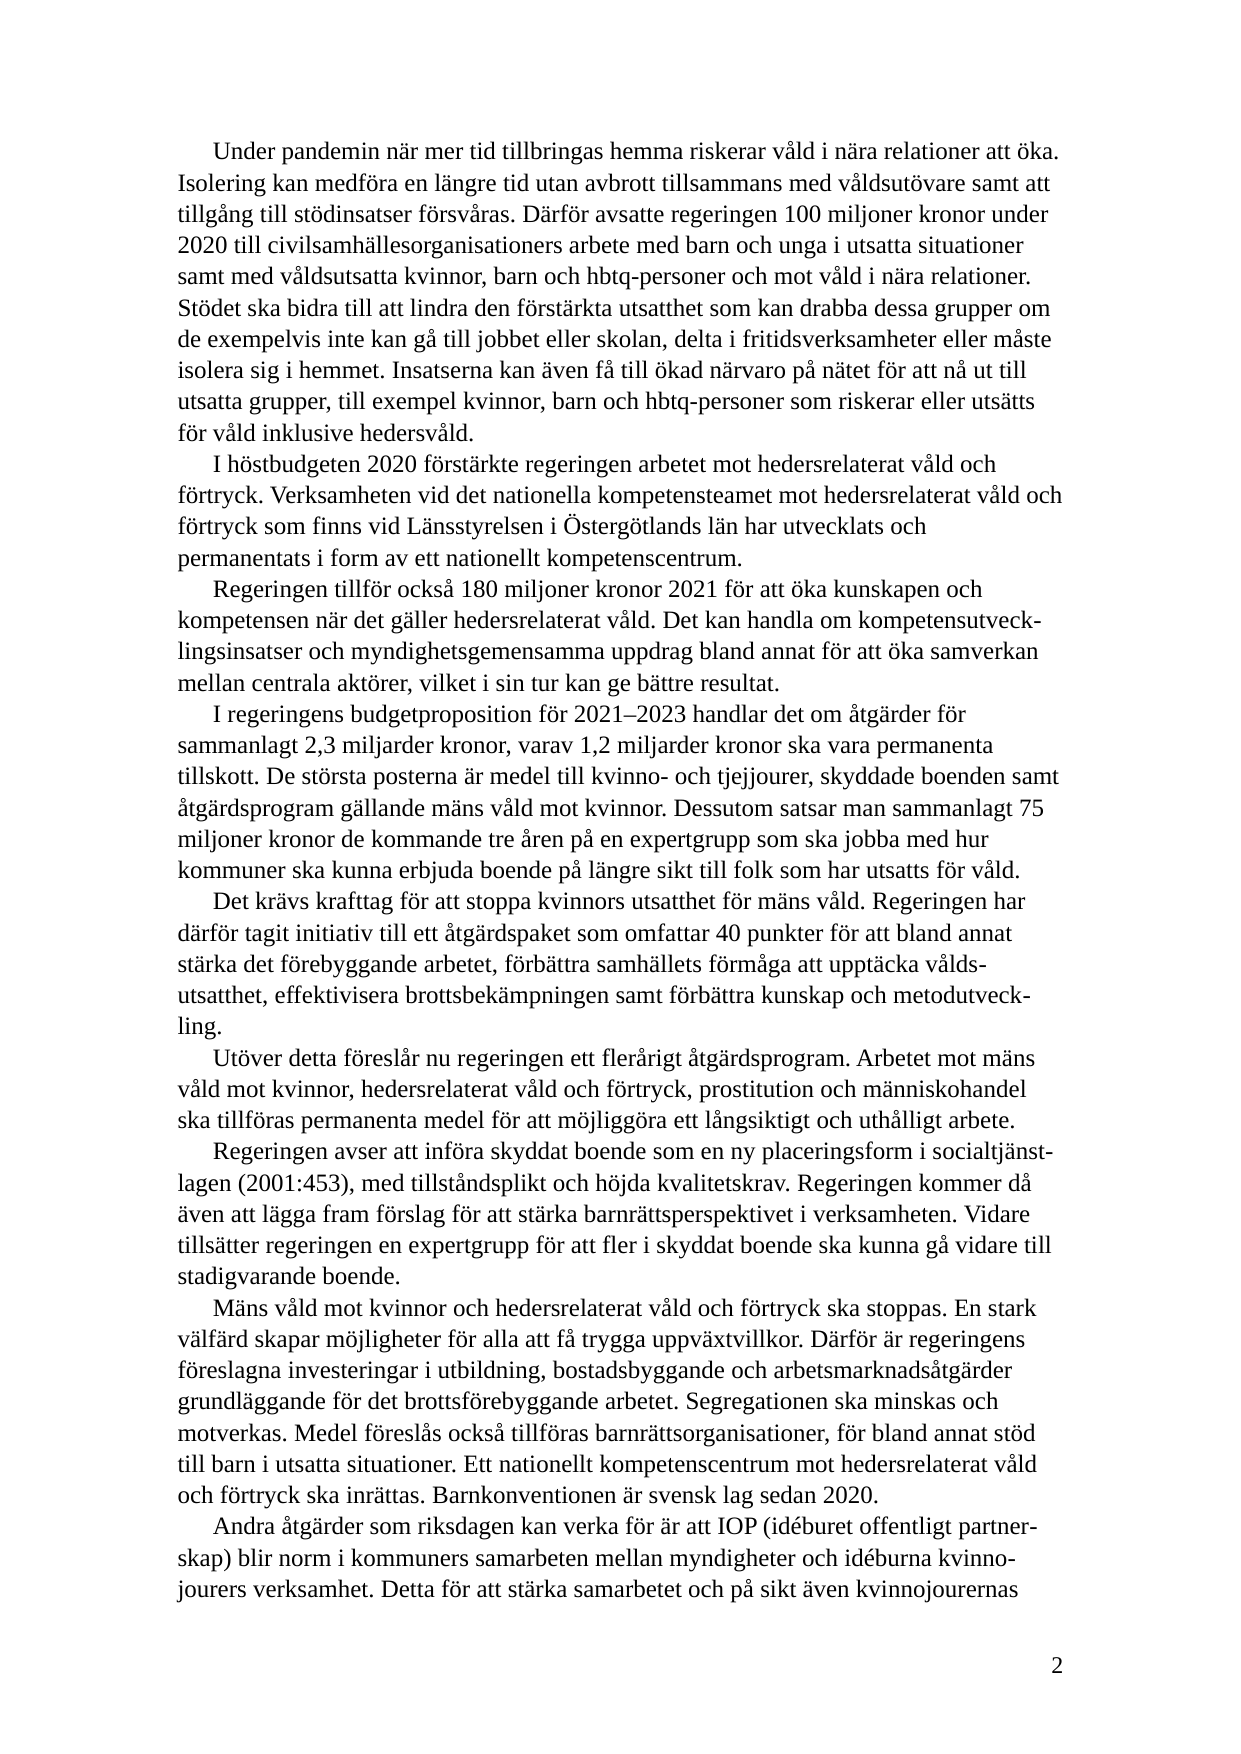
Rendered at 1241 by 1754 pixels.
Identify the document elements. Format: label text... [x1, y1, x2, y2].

text I regeringens budgetproposition för 2021–2023 handlar det om åtgärder för sammanlagt 2,3 miljarder kronor, varav 1,2 miljarder kronor ska vara permanenta tillskott. De största posterna är medel till kvinno- och tjejjourer, skyddade boenden samt åtgärdsprogram gällande mäns våld mot kvinnor. Dessutom satsar man sammanlagt 75 miljoner kronor de kommande tre åren på en expertgrupp som ska jobba med hur kommuner ska kunna erbjuda boende på längre sikt till folk som har utsatts för våld. [177, 696, 1063, 884]
text Mäns våld mot kvinnor och hedersrelaterat våld och förtryck ska stoppas. En stark välfärd skapar möjligheter för alla att få trygga uppväxtvillkor. Därför är regeringens föreslagna investeringar i utbildning, bostadsbyggande och arbetsmarknadsåtgärder grundläggande för det brottsförebyggande arbetet. Segregationen ska minskas och motverkas. Medel föreslås också tillföras barnrättsorganisationer, för bland annat stöd till barn i utsatta situationer. Ett nationellt kompetenscentrum mot hedersrelaterat våld och förtryck ska inrättas. Barnkonventionen är svensk lag sedan 2020. [177, 1290, 1063, 1509]
text Under pandemin när mer tid tillbringas hemma riskerar våld i nära relationer att öka. Isolering kan medföra en längre tid utan avbrott tillsammans med våldsutövare samt att tillgång till stödinsatser försvåras. Därför avsatte regeringen 100 miljoner kronor under 2020 till civilsamhällesorganisationers arbete med barn och unga i utsatta situationer samt med våldsutsatta kvinnor, barn och hbtq-personer och mot våld i nära relationer. Stödet ska bidra till att lindra den förstärkta utsatthet som kan drabba dessa grupper om de exempelvis inte kan gå till jobbet eller skolan, delta i fritidsverksamheter eller måste isolera sig i hemmet. Insatserna kan även få till ökad närvaro på nätet för att nå ut till utsatta grupper, till exempel kvinnor, barn och hbtq-personer som riskerar eller utsätts för våld inklusive hedersvåld. [177, 134, 1063, 446]
text I höstbudgeten 2020 förstärkte regeringen arbetet mot hedersrelaterat våld och förtryck. Verksamheten vid det nationella kompetensteamet mot hedersrelaterat våld och förtryck som finns vid Länsstyrelsen i Östergötlands län har utvecklats och permanentats i form av ett nationellt kompetenscentrum. [177, 446, 1063, 571]
text Regeringen avser att införa skyddat boende som en ny placeringsform i socialtjänstlagen (2001:453), med tillståndsplikt och höjda kvalitetskrav. Regeringen kommer då även att lägga fram förslag för att stärka barnrättsperspektivet i verksamheten. Vidare tillsätter regeringen en expertgrupp för att fler i skyddat boende ska kunna gå vidare till stadigvarande boende. [177, 1134, 1063, 1290]
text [177, 1509, 1063, 1603]
text Regeringen tillför också 180 miljoner kronor 2021 för att öka kunskapen och kompetensen när det gäller hedersrelaterat våld. Det kan handla om kompetensutvecklingsinsatser och myndighetsgemensamma uppdrag bland annat för att öka samverkan mellan centrala aktörer, vilket i sin tur kan ge bättre resultat. [177, 571, 1063, 696]
text Det krävs krafttag för att stoppa kvinnors utsatthet för mäns våld. Regeringen har därför tagit initiativ till ett åtgärdspaket som omfattar 40 punkter för att bland annat stärka det förebyggande arbetet, förbättra samhällets förmåga att upptäcka våldsutsatthet, effektivisera brottsbekämpningen samt förbättra kunskap och metodutveckling. [177, 884, 1063, 1040]
text Utöver detta föreslår nu regeringen ett flerårigt åtgärdsprogram. Arbetet mot mäns våld mot kvinnor, hedersrelaterat våld och förtryck, prostitution och människohandel ska tillföras permanenta medel för att möjliggöra ett långsiktigt och uthålligt arbete. [177, 1040, 1063, 1134]
